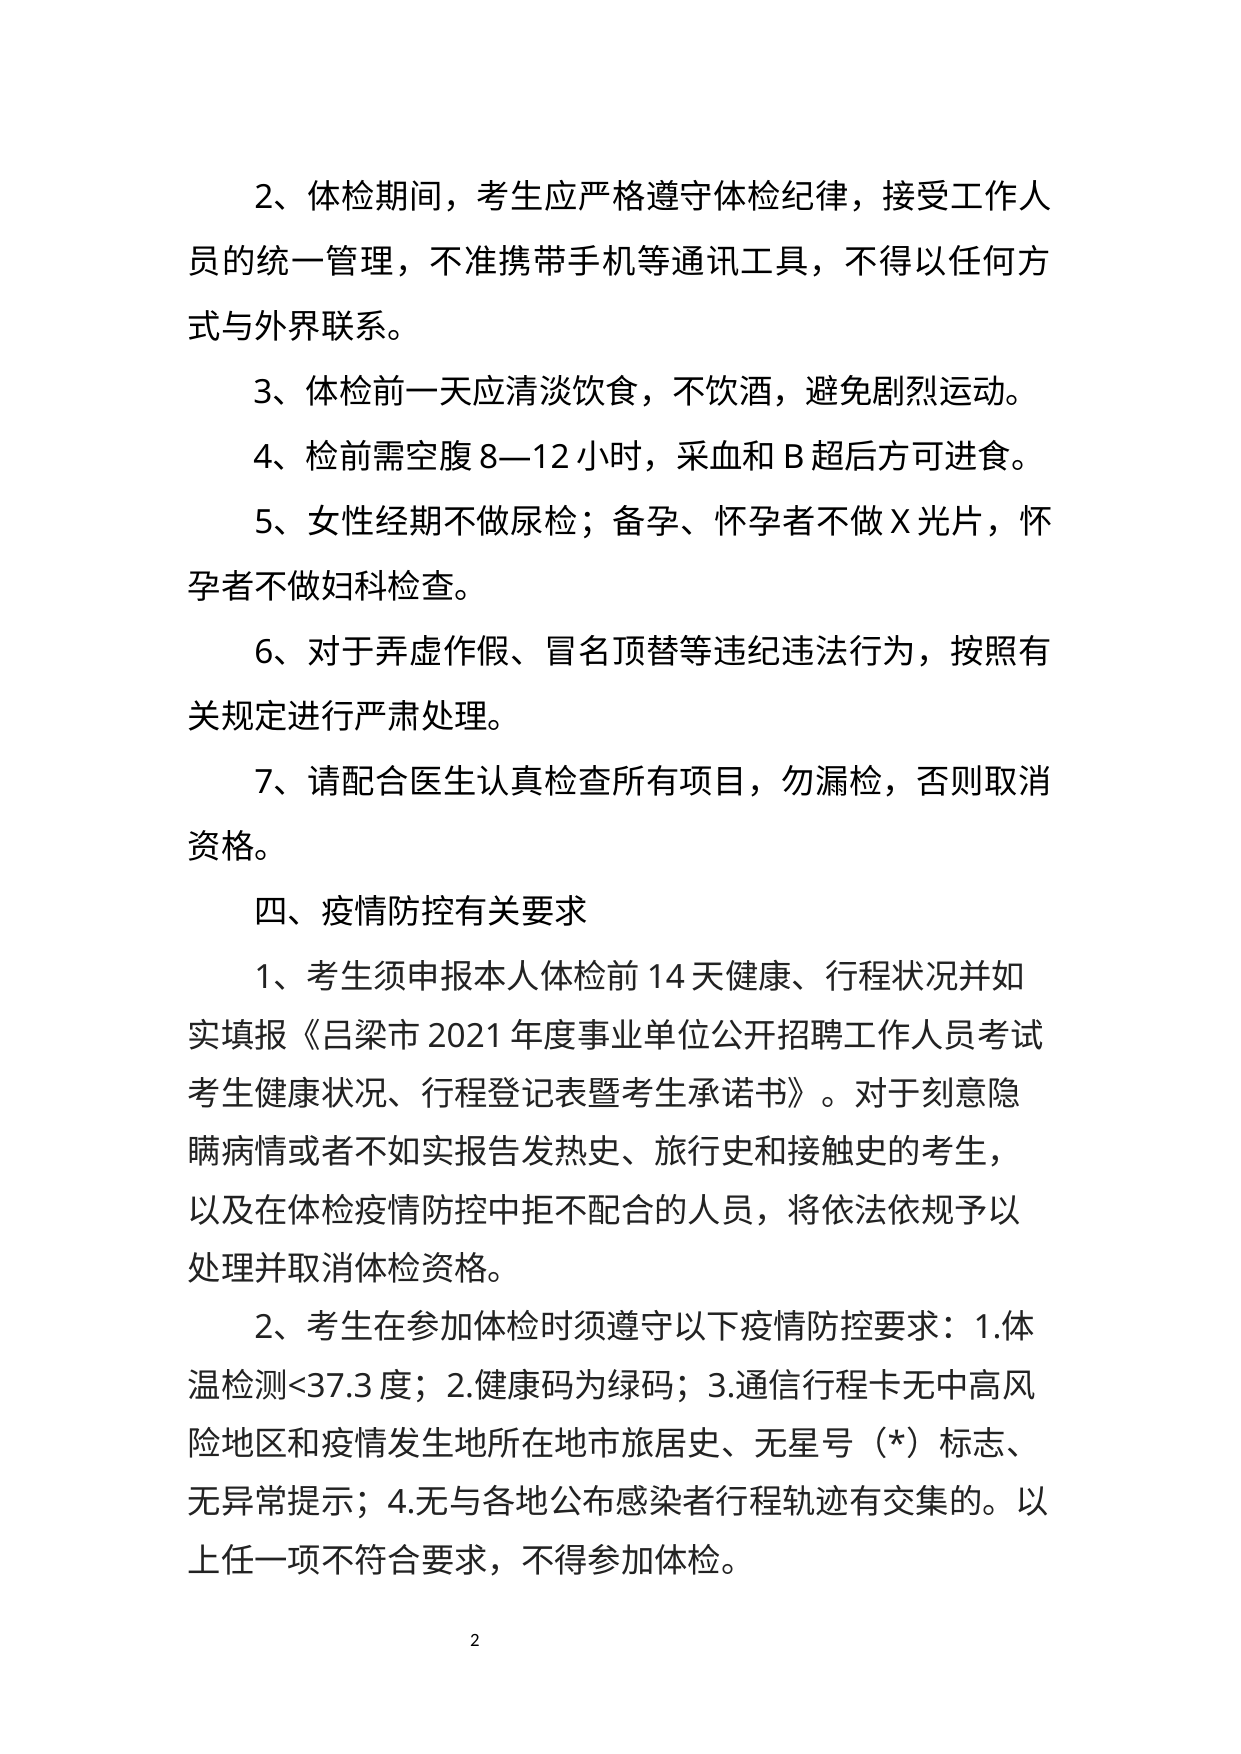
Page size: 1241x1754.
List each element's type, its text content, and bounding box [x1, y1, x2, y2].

list 3、体检前一天应清淡饮食，不饮酒，避免剧烈运动。 [253, 357, 1053, 422]
text 2、考生在参加体检时须遵守以下疫情防控要求：1.体温检测<37.3度；2.健康码为绿码；3.通信行程卡无中高风险地区和疫情发生地所在地市旅居史、无星号（*）标志、无异常提示；4.无与各地公布感染者行程轨迹有交集的。以上任一项不符合要求，不得参加体检。 [187, 1292, 1053, 1584]
text 7、请配合医生认真检查所有项目，勿漏检，否则取消资格。 [187, 747, 1053, 877]
list 4、检前需空腹8—12小时，采血和B超后方可进食。 [253, 422, 1053, 487]
text 6、对于弄虚作假、冒名顶替等违纪违法行为，按照有关规定进行严肃处理。 [187, 617, 1053, 747]
list 5、女性经期不做尿检；备孕、怀孕者不做X光片，怀孕者不做妇科检查。 [187, 487, 1053, 617]
text 2、体检期间，考生应严格遵守体检纪律，接受工作人员的统一管理，不准携带手机等通讯工具，不得以任何方式与外界联系。 [187, 162, 1053, 357]
list 疫情防控有关要求 [187, 877, 1053, 942]
text 1、考生须申报本人体检前14天健康、行程状况并如实填报《吕梁市2021年度事业单位公开招聘工作人员考试考生健康状况、行程登记表暨考生承诺书》。对于刻意隐瞒病情或者不如实报告发热史、旅行史和接触史的考生，以及在体检疫情防控中拒不配合的人员，将依法依规予以处理并取消体检资格。 [187, 942, 1053, 1292]
